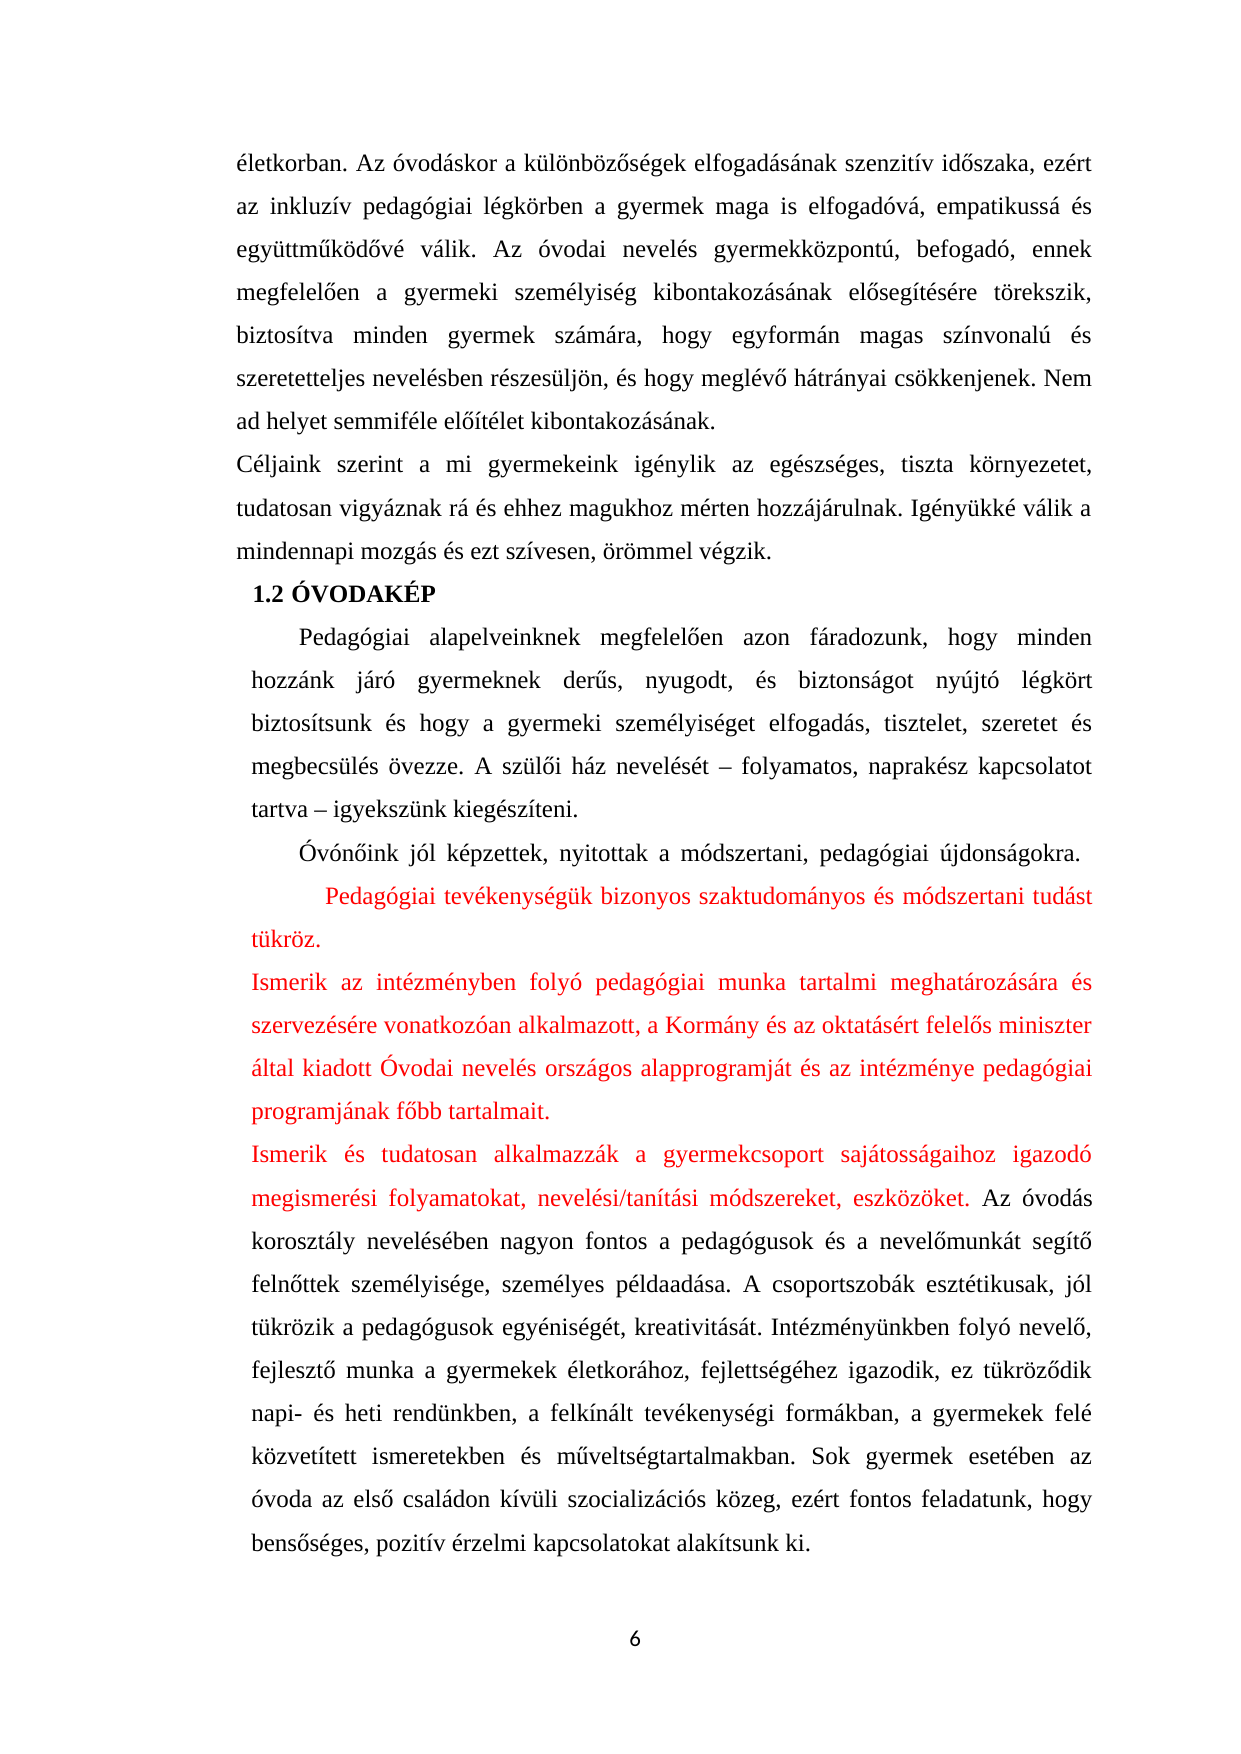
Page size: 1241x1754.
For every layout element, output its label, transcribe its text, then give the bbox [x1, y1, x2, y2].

list Céljaink szerint a mi gyermekeink igénylik az egészséges, tiszta környezetet, tudatosan vigyáznak rá és ehhez magukhoz mérten hozzájárulnak. Igényükké válik a mindennapi mozgás és ezt szívesen, örömmel végzik. [236, 449, 1093, 564]
list Ismerik az intézményben folyó pedagógiai munka tartalmi meghatározására és szervezésére vonatkozóan alkalmazott, a Kormány és az oktatásért felelős miniszter által kiadott Óvodai nevelés országos alapprogramját és az intézménye pedagógiai programjának főbb tartalmait. [251, 967, 1093, 1125]
list ÓVODAKÉP [252, 579, 1093, 608]
list Ismerik és tudatosan alkalmazzák a gyermekcsoport sajátosságaihoz igazodó megismerési folyamatokat, nevelési/tanítási módszereket, eszközöket. Az óvodás korosztály nevelésében nagyon fontos a pedagógusok és a nevelőmunkát segítő felnőttek személyisége, személyes példaadása. A csoportszobák esztétikusak, jól tükrözik a pedagógusok egyéniségét, kreativitását. Intézményünkben folyó nevelő, fejlesztő munka a gyermekek életkorához, fejlettségéhez igazodik, ez tükröződik napi- és heti rendünkben, a felkínált tevékenységi formákban, a gyermekek felé közvetített ismeretekben és műveltségtartalmakban. Sok gyermek esetében az óvoda az első családon kívüli szocializációs közeg, ezért fontos feladatunk, hogy bensőséges, pozitív érzelmi kapcsolatokat alakítsunk ki. [251, 1139, 1093, 1556]
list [236, 148, 1093, 435]
list Óvónőink jól képzettek, nyitottak a módszertani, pedagógiai újdonságokra. Pedagógiai tevékenységük bizonyos szaktudományos és módszertani tudást tükröz. [251, 838, 1093, 953]
list Pedagógiai alapelveinknek megfelelően azon fáradozunk, hogy minden hozzánk járó gyermeknek derűs, nyugodt, és biztonságot nyújtó légkört biztosítsunk és hogy a gyermeki személyiséget elfogadás, tisztelet, szeretet és megbecsülés övezze. A szülői ház nevelését – folyamatos, naprakész kapcsolatot tartva – igyekszünk kiegészíteni. [251, 622, 1093, 823]
